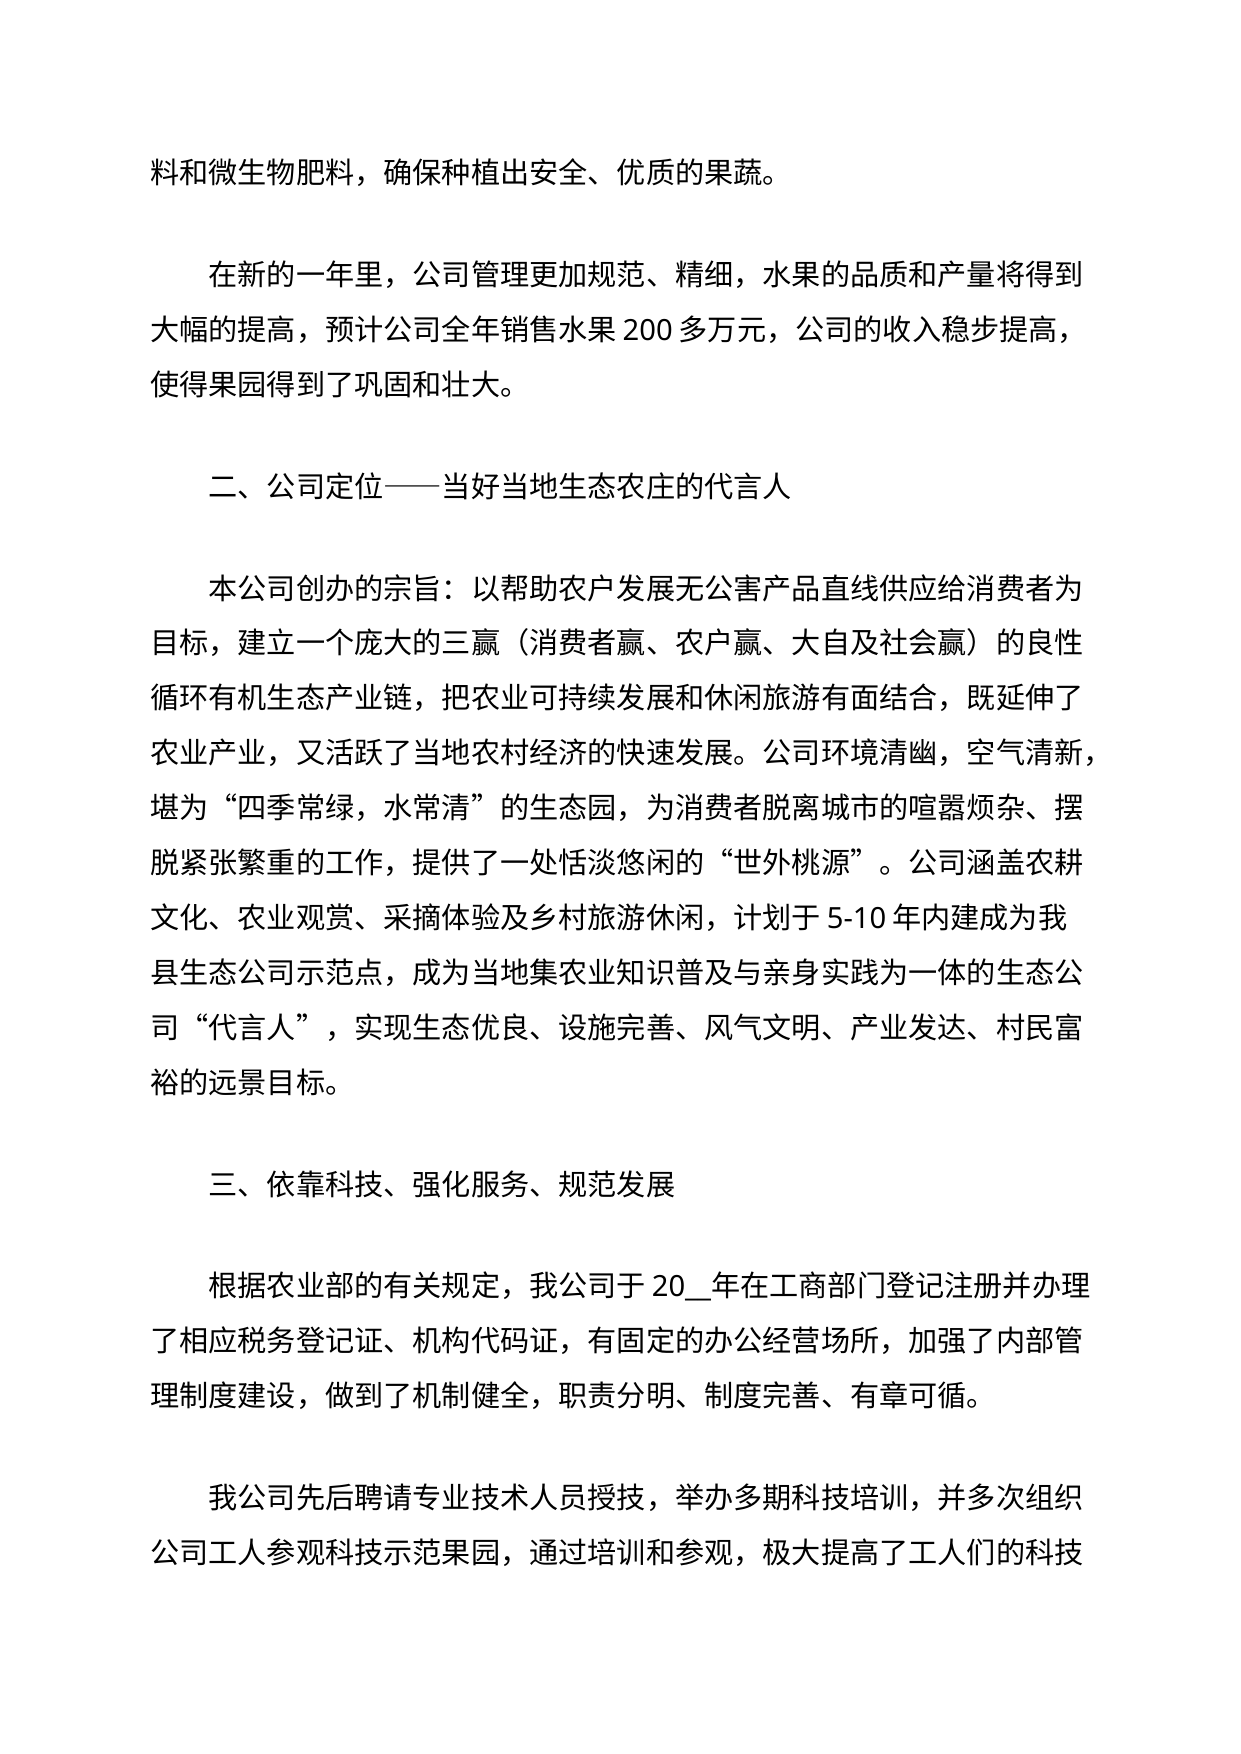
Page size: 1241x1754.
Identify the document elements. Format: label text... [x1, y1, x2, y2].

text 在新的一年里，公司管理更加规范、精细，水果的品质和产量将得到大幅的提高，预计公司全年销售水果200多万元，公司的收入稳步提高，使得果园得到了巩固和壮大。 [150, 252, 1090, 404]
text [150, 150, 1090, 192]
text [150, 1474, 1090, 1572]
text 三、依靠科技、强化服务、规范发展 [150, 1161, 1090, 1203]
text 二、公司定位——当好当地生态农庄的代言人 [150, 463, 1090, 506]
text 根据农业部的有关规定，我公司于20__年在工商部门登记注册并办理了相应税务登记证、机构代码证，有固定的办公经营场所，加强了内部管理制度建设，做到了机制健全，职责分明、制度完善、有章可循。 [150, 1263, 1090, 1415]
text 本公司创办的宗旨：以帮助农户发展无公害产品直线供应给消费者为目标，建立一个庞大的三赢（消费者赢、农户赢、大自及社会赢）的良性循环有机生态产业链，把农业可持续发展和休闲旅游有面结合，既延伸了农业产业，又活跃了当地农村经济的快速发展。公司环境清幽，空气清新，堪为“四季常绿，水常清”的生态园，为消费者脱离城市的喧嚣烦杂、摆脱紧张繁重的工作，提供了一处恬淡悠闲的“世外桃源”。公司涵盖农耕文化、农业观赏、采摘体验及乡村旅游休闲，计划于5-10年内建成为我县生态公司示范点，成为当地集农业知识普及与亲身实践为一体的生态公司“代言人”，实现生态优良、设施完善、风气文明、产业发达、村民富裕的远景目标。 [150, 565, 1090, 1102]
